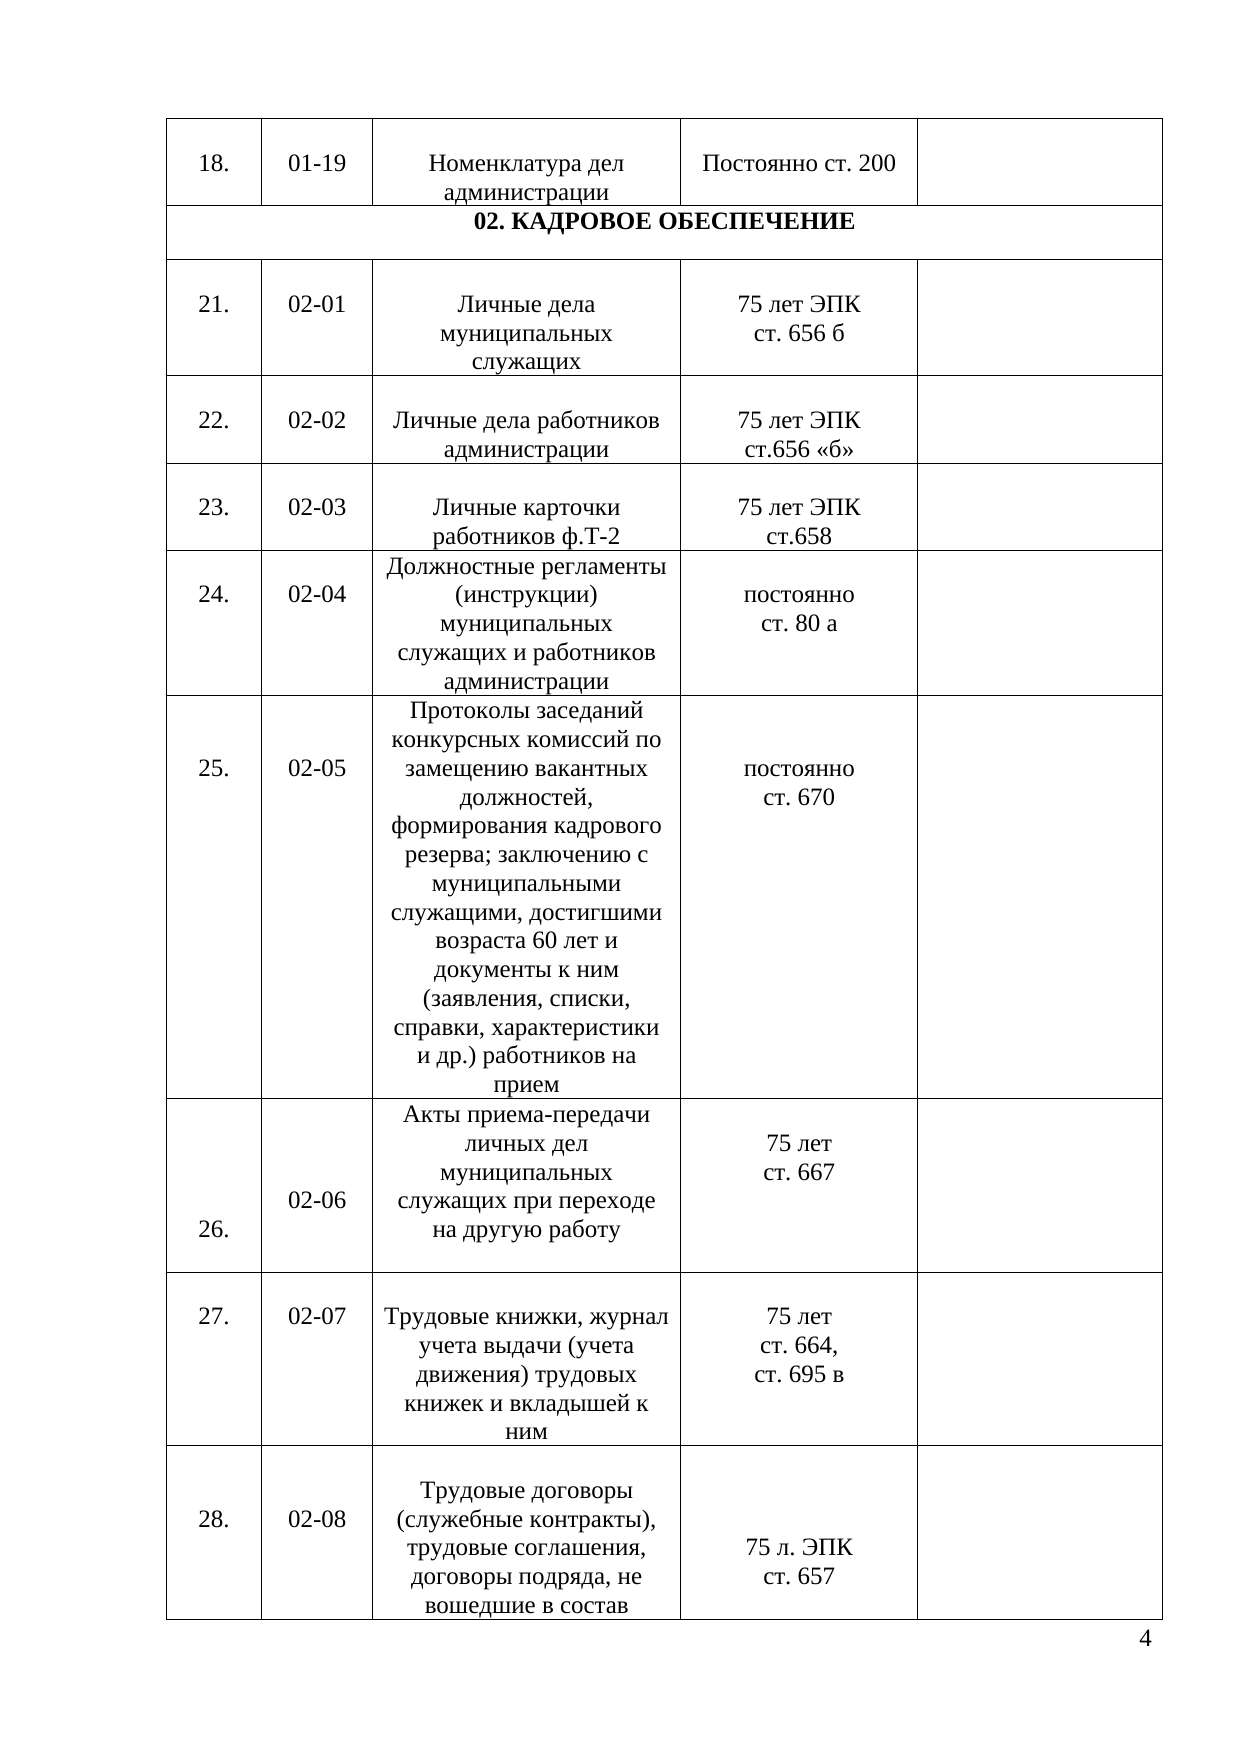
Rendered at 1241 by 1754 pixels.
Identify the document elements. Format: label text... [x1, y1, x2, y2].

table_cell 01-19 [262, 119, 372, 205]
table_cell 27. [167, 1273, 261, 1445]
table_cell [373, 1446, 680, 1619]
table_cell [918, 464, 1162, 550]
table_cell 02-05 [262, 696, 372, 1098]
table_cell 75 лет ЭПК ст. 656 б [681, 260, 917, 375]
table_cell 75 лет ЭПК ст.658 [681, 464, 917, 550]
table_cell Личные дела работников администрации [373, 376, 680, 462]
table_cell 02-06 [262, 1099, 372, 1272]
table_cell 26. [167, 1099, 261, 1272]
table_cell [918, 1446, 1162, 1619]
table_cell 02-04 [262, 551, 372, 694]
table_cell 75 л. ЭПК ст. 657 [681, 1446, 917, 1619]
table_cell [918, 551, 1162, 694]
table_cell Номенклатура дел администрации [373, 119, 680, 205]
table_cell [918, 119, 1162, 205]
table_cell постоянно ст. 80 а [681, 551, 917, 694]
table_cell [918, 260, 1162, 375]
table_cell Должностные регламенты (инструкции) муниципальных служащих и работников администрации [373, 551, 680, 694]
table_cell Личные дела муниципальных служащих [373, 260, 680, 375]
table_cell 22. [167, 376, 261, 462]
table_cell [918, 1099, 1162, 1272]
table_cell 02-01 [262, 260, 372, 375]
table_cell 75 лет ст. 667 [681, 1099, 917, 1272]
table_cell 75 лет ЭПК ст.656 «б» [681, 376, 917, 462]
table_cell 23. [167, 464, 261, 550]
table_cell 18. [167, 119, 261, 205]
table_cell 21. [167, 260, 261, 375]
table_cell [918, 376, 1162, 462]
table_cell Трудовые книжки, журнал учета выдачи (учета движения) трудовых книжек и вкладышей к ним [373, 1273, 680, 1445]
table_cell [918, 1273, 1162, 1445]
table_cell 02-03 [262, 464, 372, 550]
table_cell 75 лет ст. 664, ст. 695 в [681, 1273, 917, 1445]
table_cell 02-07 [262, 1273, 372, 1445]
table_cell Акты приема-передачи личных дел муниципальных служащих при переходе на другую работу [373, 1099, 680, 1272]
table_cell 02. КАДРОВОЕ ОБЕСПЕЧЕНИЕ [167, 206, 1162, 259]
table_cell Протоколы заседаний конкурсных комиссий по замещению вакантных должностей, формирования кадрового резерва; заключению с муниципальными служащими, достигшими возраста 60 лет и документы к ним (заявления, списки, справки, характеристики и др.) работников на прием [373, 696, 680, 1098]
table_cell 02-02 [262, 376, 372, 462]
table_cell Личные карточки работников ф.Т-2 [373, 464, 680, 550]
table_cell 25. [167, 696, 261, 1098]
table_cell постоянно ст. 670 [681, 696, 917, 1098]
table_cell [918, 696, 1162, 1098]
table_cell 24. [167, 551, 261, 694]
table_cell Постоянно ст. 200 [681, 119, 917, 205]
table_cell 02-08 [262, 1446, 372, 1619]
table_cell 28. [167, 1446, 261, 1619]
